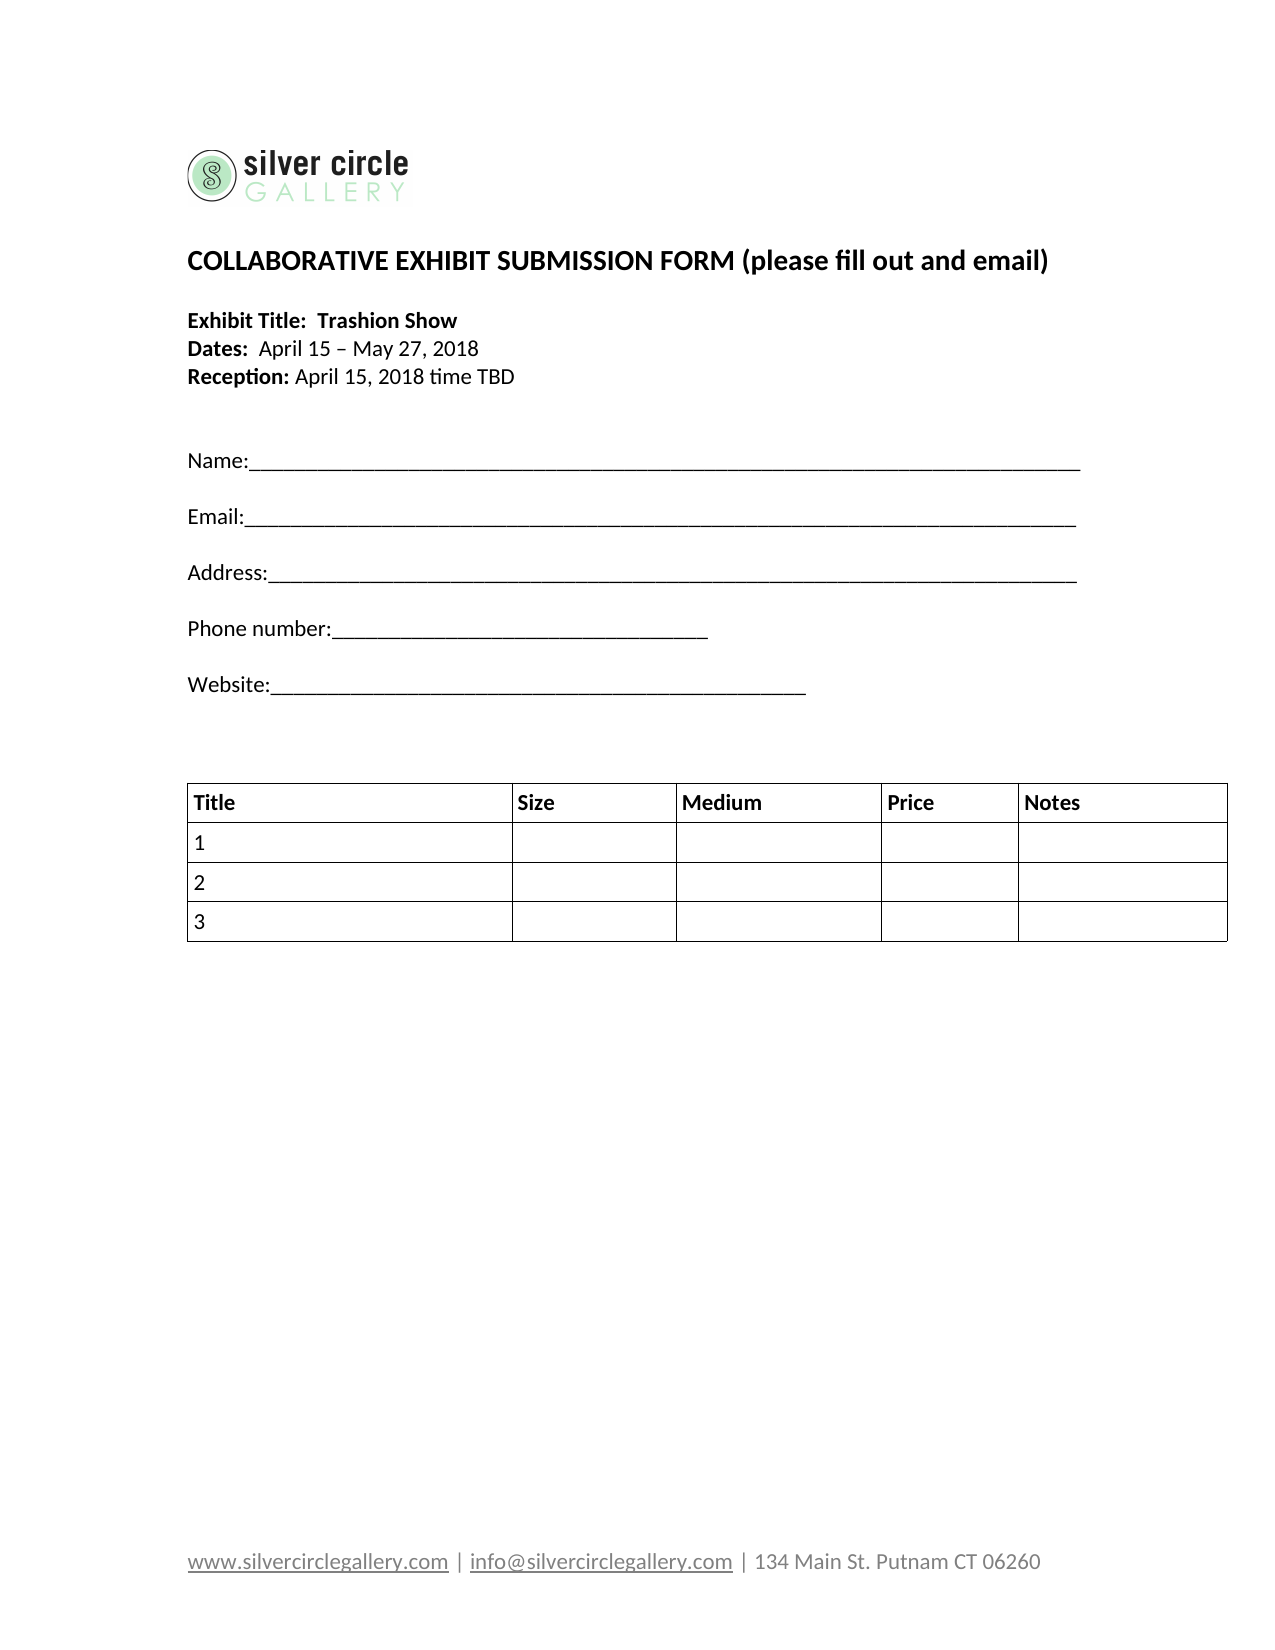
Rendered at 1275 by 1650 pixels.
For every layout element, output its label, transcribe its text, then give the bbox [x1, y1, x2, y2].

table_header Price [882, 784, 1018, 822]
table_header Size [513, 784, 676, 822]
table_header Title [188, 784, 512, 822]
table_header Medium [677, 784, 881, 822]
table_cell [882, 823, 1018, 862]
text Name:_________________________________________________________________________ [187, 446, 1087, 474]
table_cell [513, 902, 676, 941]
text Address:_______________________________________________________________________ [187, 558, 1087, 586]
table_cell [1019, 902, 1227, 941]
table_cell 1 [188, 823, 512, 862]
text Exhibit Title: Trashion Show [187, 306, 1087, 334]
table_cell 3 [188, 902, 512, 941]
table_cell [1019, 863, 1227, 901]
table_cell [513, 863, 676, 901]
table_cell 2 [188, 863, 512, 901]
table_cell [882, 902, 1018, 941]
table_cell [882, 863, 1018, 901]
table_header Notes [1019, 784, 1227, 822]
text COLLABORATIVE EXHIBIT SUBMISSION FORM (please fill out and email) [187, 242, 1087, 278]
table_cell [677, 902, 881, 941]
picture [187, 150, 413, 207]
table_cell [513, 823, 676, 862]
text Reception: April 15, 2018 time TBD [187, 362, 1087, 390]
text Dates: April 15 – May 27, 2018 [187, 334, 1087, 362]
text Phone number:_________________________________ Website:_______________________________________________ [187, 614, 1087, 698]
table_cell [1019, 823, 1227, 862]
table_cell [677, 823, 881, 862]
text Email:_________________________________________________________________________ [187, 502, 1087, 530]
table_cell [677, 863, 881, 901]
